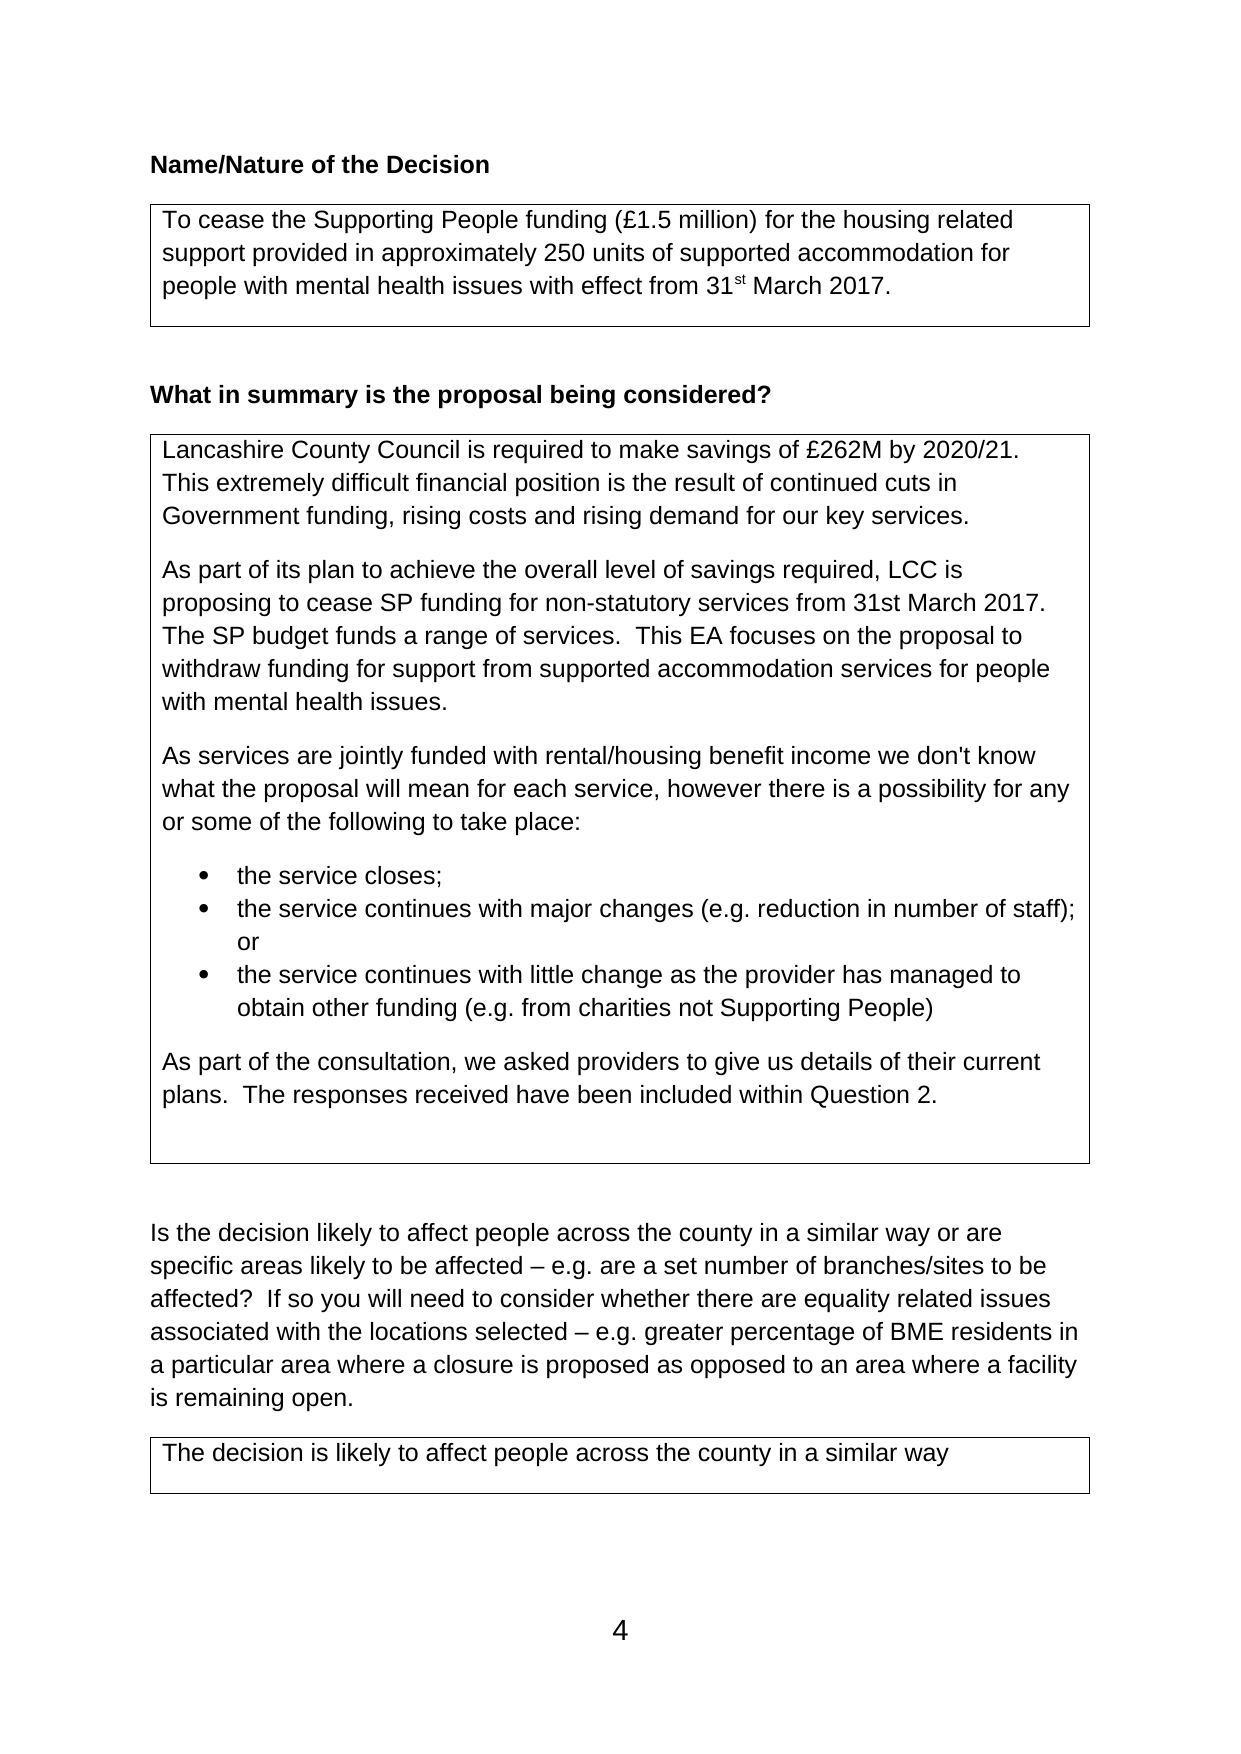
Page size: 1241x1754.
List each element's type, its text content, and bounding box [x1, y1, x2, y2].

text Name/Nature of the Decision [150, 150, 1090, 179]
table_header To cease the Supporting People funding (£1.5 million) for the housing related support provided in approximately 250 units of supported accommodation for people with mental health issues with effect from 31st March 2017. [151, 205, 1089, 326]
table_header Lancashire County Council is required to make savings of £262M by 2020/21. This extremely difficult financial position is the result of continued cuts in Government funding, rising costs and rising demand for our key services. As part of its plan to achieve the overall level of savings required, LCC is proposing to cease SP funding for non-statutory services from 31st March 2017. The SP budget funds a range of services. This EA focuses on the proposal to withdraw funding for support from supported accommodation services for people with mental health issues. As services are jointly funded with rental/housing benefit income we don't know what the proposal will mean for each service, however there is a possibility for any or some of the following to take place: the service closes; the service continues with major changes (e.g. reduction in number of staff); or the service continues with little change as the provider has managed to obtain other funding (e.g. from charities not Supporting People) As part of the consultation, we asked providers to give us details of their current plans. The responses received have been included within Question 2. [151, 435, 1089, 1163]
text Is the decision likely to affect people across the county in a similar way or are specific areas likely to be affected – e.g. are a set number of branches/sites to be affected? If so you will need to consider whether there are equality related issues associated with the locations selected – e.g. greater percentage of BME residents in a particular area where a closure is proposed as opposed to an area where a facility is remaining open. [150, 1218, 1090, 1412]
table_header The decision is likely to affect people across the county in a similar way [151, 1438, 1089, 1492]
text What in summary is the proposal being considered? [150, 380, 1090, 409]
